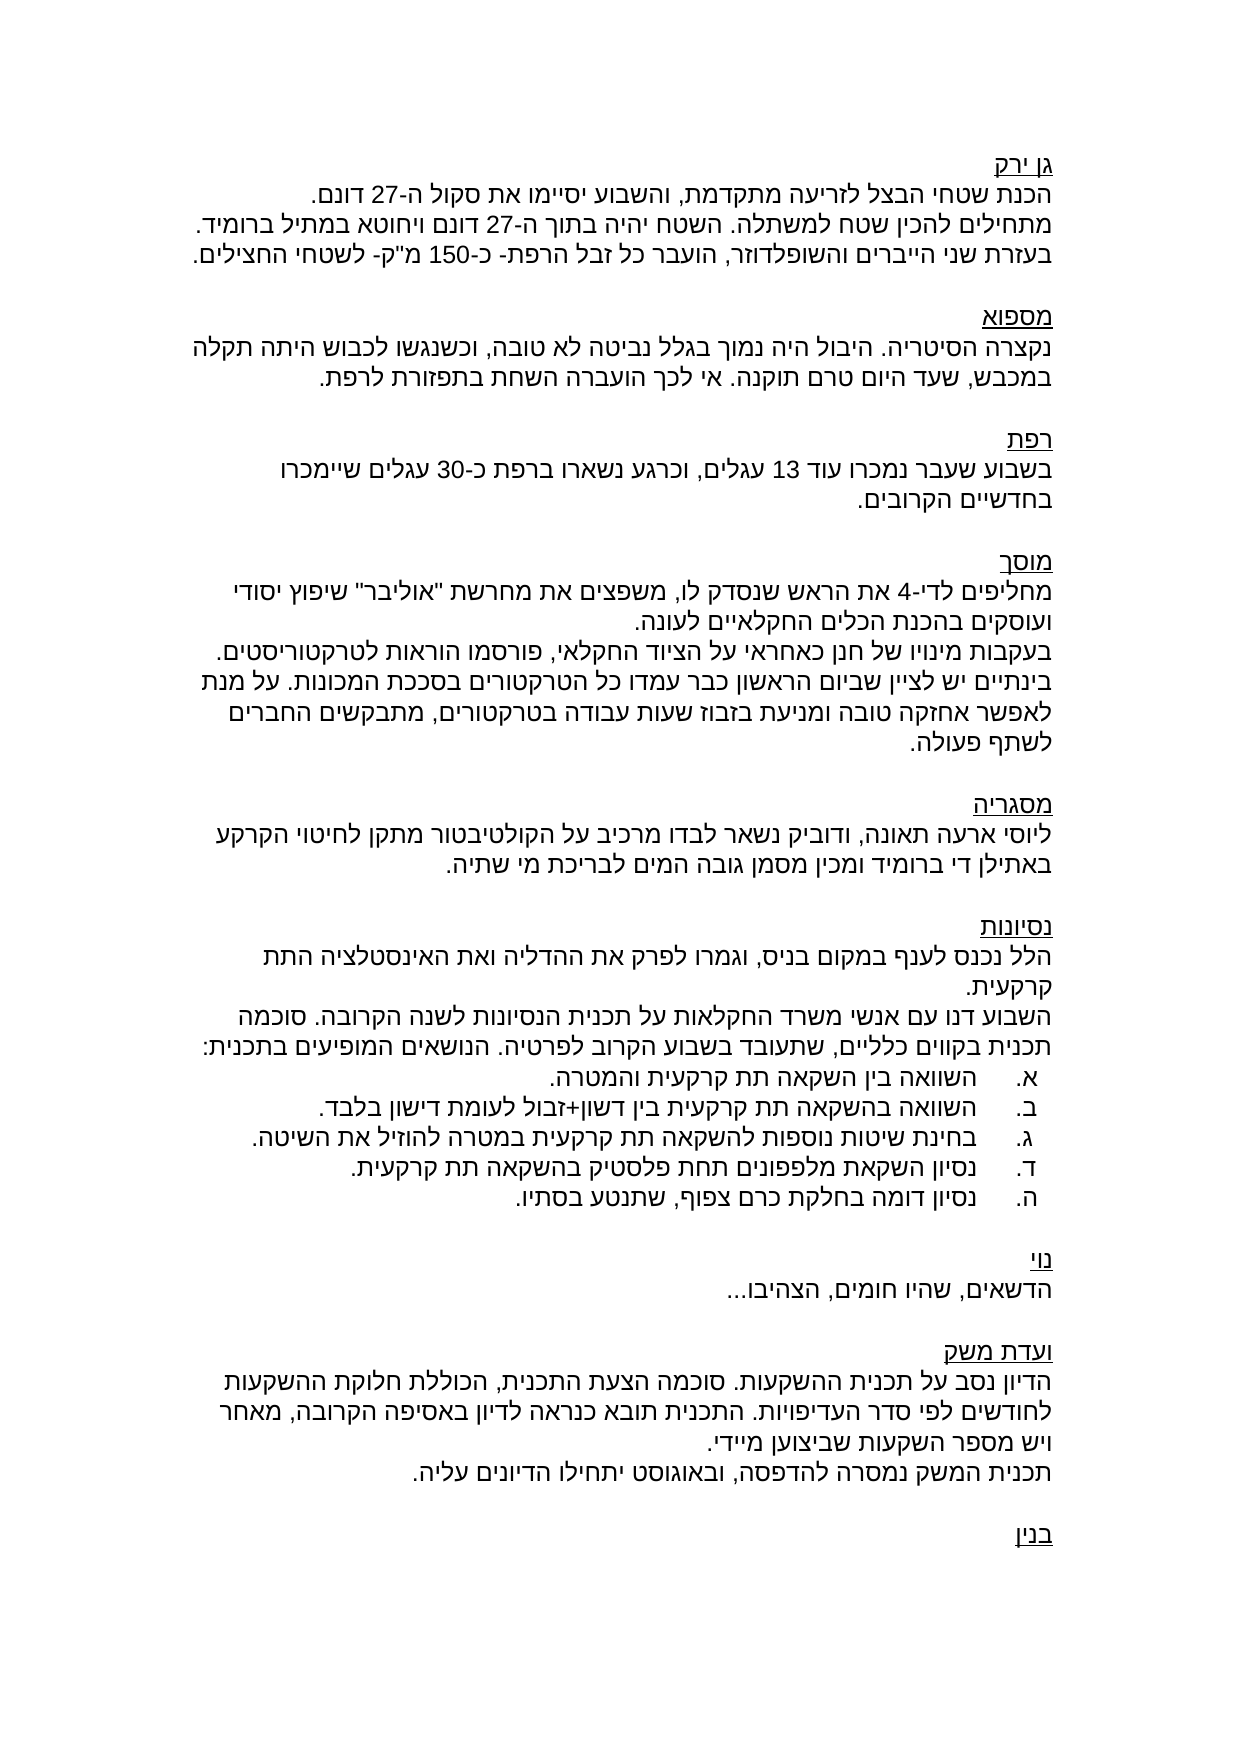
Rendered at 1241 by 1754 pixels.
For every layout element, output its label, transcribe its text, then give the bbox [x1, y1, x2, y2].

text השבוע דנו עם אנשי משרד החקלאות על תכנית הנסיונות לשנה הקרובה. סוכמה תכנית בקווים כלליים, שתעובד בשבוע הקרוב לפרטיה. הנושאים המופיעים בתכנית: [187, 1002, 1053, 1061]
text בשבוע שעבר נמכרו עוד 13 עגלים, וכרגע נשארו ברפת כ-30 עגלים שיימכרו בחדשיים הקרובים. [187, 455, 1053, 514]
text הכנת שטחי הבצל לזריעה מתקדמת, והשבוע יסיימו את סקול ה-27 דונם. [187, 180, 1053, 209]
text נוי [187, 1245, 1053, 1274]
text ליוסי ארעה תאונה, ודוביק נשאר לבדו מרכיב על הקולטיבטור מתקן לחיטוי הקרקע באתילן די ברומיד ומכין מסמן גובה המים לבריכת מי שתיה. [187, 820, 1053, 879]
list השוואה בהשקאה תת קרקעית בין דשון+זבול לעומת דישון בלבד. [187, 1093, 1015, 1121]
text תכנית המשק נמסרה להדפסה, ובאוגוסט יתחילו הדיונים עליה. [187, 1458, 1053, 1486]
text ועדת משק [187, 1337, 1053, 1366]
text הלל נכנס לענף במקום בניס, וגמרו לפרק את ההדליה ואת האינסטלציה התת קרקעית. [187, 942, 1053, 1001]
text מספוא [187, 302, 1053, 331]
text נקצרה הסיטריה. היבול היה נמוך בגלל נביטה לא טובה, וכשנגשו לכבוש היתה תקלה במכבש, שעד היום טרם תוקנה. אי לכך הועברה השחת בתפזורת לרפת. [187, 332, 1053, 391]
list בחינת שיטות נוספות להשקאה תת קרקעית במטרה להוזיל את השיטה. [187, 1123, 1015, 1151]
list נסיון השקאת מלפפונים תחת פלסטיק בהשקאה תת קרקעית. [187, 1153, 1015, 1182]
text מחליפים לדי-4 את הראש שנסדק לו, משפצים את מחרשת "אוליבר" שיפוץ יסודי ועוסקים בהכנת הכלים החקלאיים לעונה. [187, 577, 1053, 636]
text מוסך [187, 547, 1053, 576]
text מסגריה [187, 790, 1053, 818]
text נסיונות [187, 912, 1053, 941]
list נסיון דומה בחלקת כרם צפוף, שתנטע בסתיו. [187, 1183, 1015, 1212]
list השוואה בין השקאה תת קרקעית והמטרה. [187, 1062, 1015, 1091]
text בנין [187, 1520, 1053, 1548]
text רפת [187, 425, 1053, 453]
text הדיון נסב על תכנית ההשקעות. סוכמה הצעת התכנית, הכוללת חלוקת ההשקעות לחודשים לפי סדר העדיפויות. התכנית תובא כנראה לדיון באסיפה הקרובה, מאחר ויש מספר השקעות שביצוען מיידי. [187, 1367, 1053, 1456]
text גן ירק [187, 150, 1053, 179]
text מתחילים להכין שטח למשתלה. השטח יהיה בתוך ה-27 דונם ויחוטא במתיל ברומיד. בעזרת שני הייברים והשופלדוזר, הועבר כל זבל הרפת- כ-150 מ"ק- לשטחי החצילים. [187, 210, 1053, 269]
text הדשאים, שהיו חומים, הצהיבו... [187, 1275, 1053, 1304]
text בעקבות מינויו של חנן כאחראי על הציוד החקלאי, פורסמו הוראות לטרקטוריסטים. בינתיים יש לציין שביום הראשון כבר עמדו כל הטרקטורים בסככת המכונות. על מנת לאפשר אחזקה טובה ומניעת בזבוז שעות עבודה בטרקטורים, מתבקשים החברים לשתף פעולה. [187, 637, 1053, 756]
